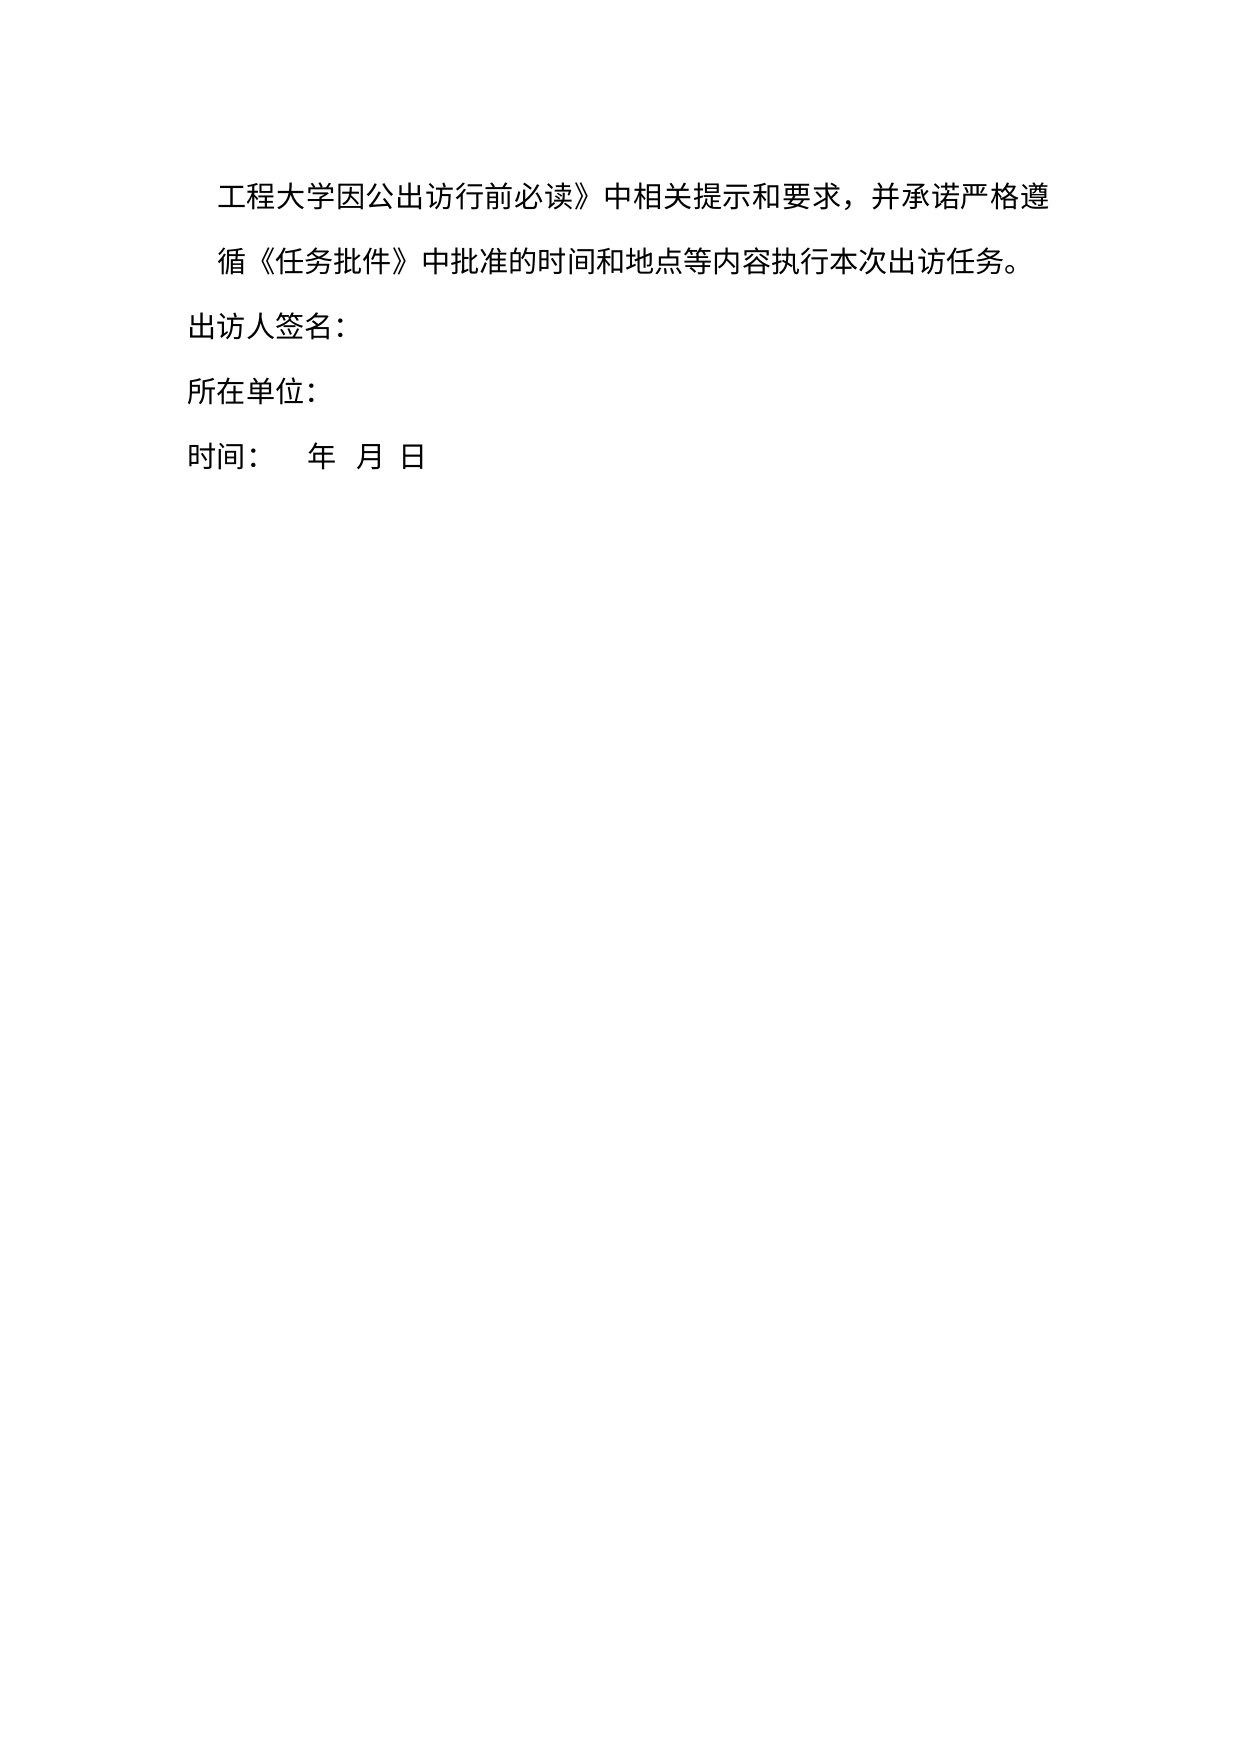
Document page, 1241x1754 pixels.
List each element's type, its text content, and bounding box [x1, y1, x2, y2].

text 所在单位： [187, 357, 994, 422]
text 出访人签名： [187, 292, 994, 357]
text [217, 162, 1053, 292]
text 时间： 年 月 日 [187, 422, 994, 487]
